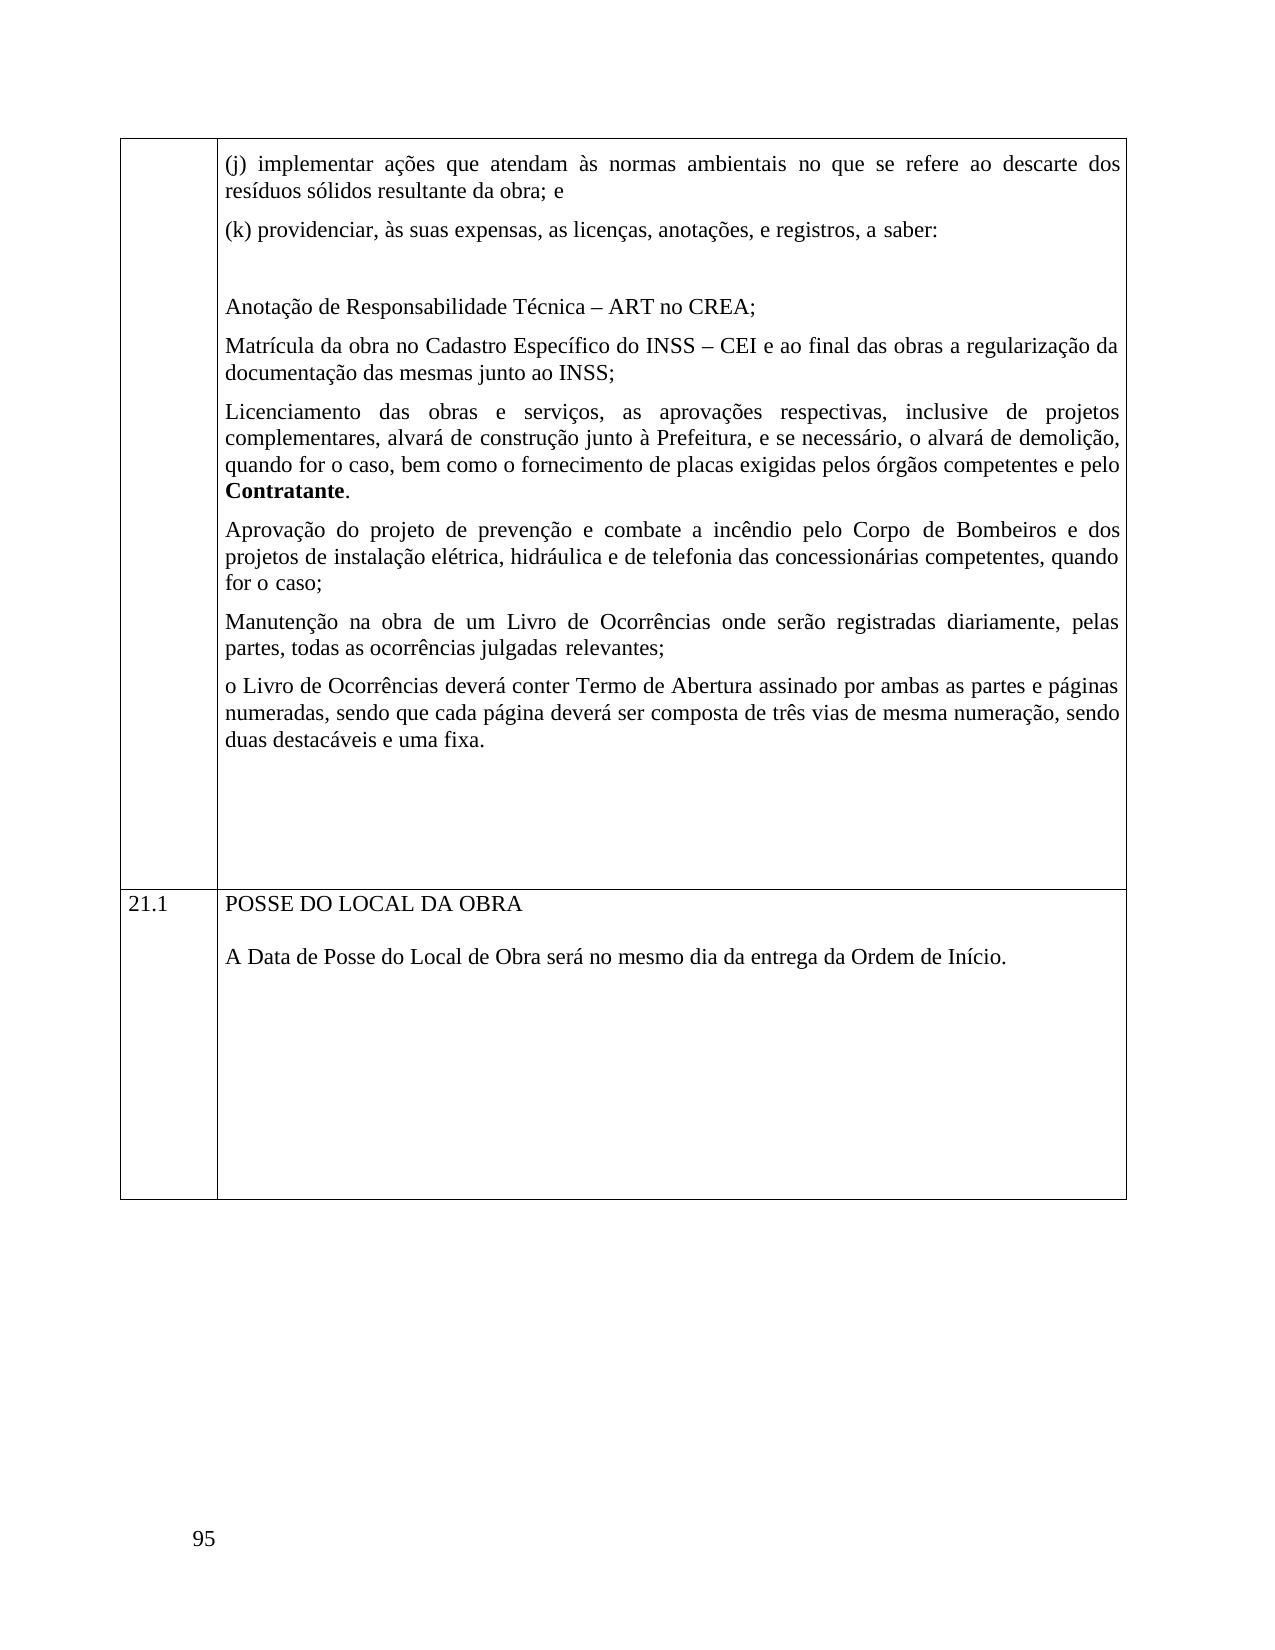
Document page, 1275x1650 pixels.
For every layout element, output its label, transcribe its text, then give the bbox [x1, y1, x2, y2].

table_header (j) implementar ações que atendam às normas ambientais no que se refere ao descarte dos resíduos sólidos resultante da obra; e (k) providenciar, às suas expensas, as licenças, anotações, e registros, a saber: Anotação de Responsabilidade Técnica – ART no CREA; Matrícula da obra no Cadastro Específico do INSS – CEI e ao final das obras a regularização da documentação das mesmas junto ao INSS; Licenciamento das obras e serviços, as aprovações respectivas, inclusive de projetos complementares, alvará de construção junto à Prefeitura, e se necessário, o alvará de demolição, quando for o caso, bem como o fornecimento de placas exigidas pelos órgãos competentes e pelo Contratante. Aprovação do projeto de prevenção e combate a incêndio pelo Corpo de Bombeiros e dos projetos de instalação elétrica, hidráulica e de telefonia das concessionárias competentes, quando for o caso; Manutenção na obra de um Livro de Ocorrências onde serão registradas diariamente, pelas partes, todas as ocorrências julgadas relevantes; o Livro de Ocorrências deverá conter Termo de Abertura assinado por ambas as partes e páginas numeradas, sendo que cada página deverá ser composta de três vias de mesma numeração, sendo duas destacáveis e uma fixa. [218, 139, 1126, 889]
table_header [121, 139, 217, 889]
table_cell POSSE DO LOCAL DA OBRA A Data de Posse do Local de Obra será no mesmo dia da entrega da Ordem de Início. [218, 890, 1126, 1199]
table_cell 21.1 [121, 890, 217, 1199]
